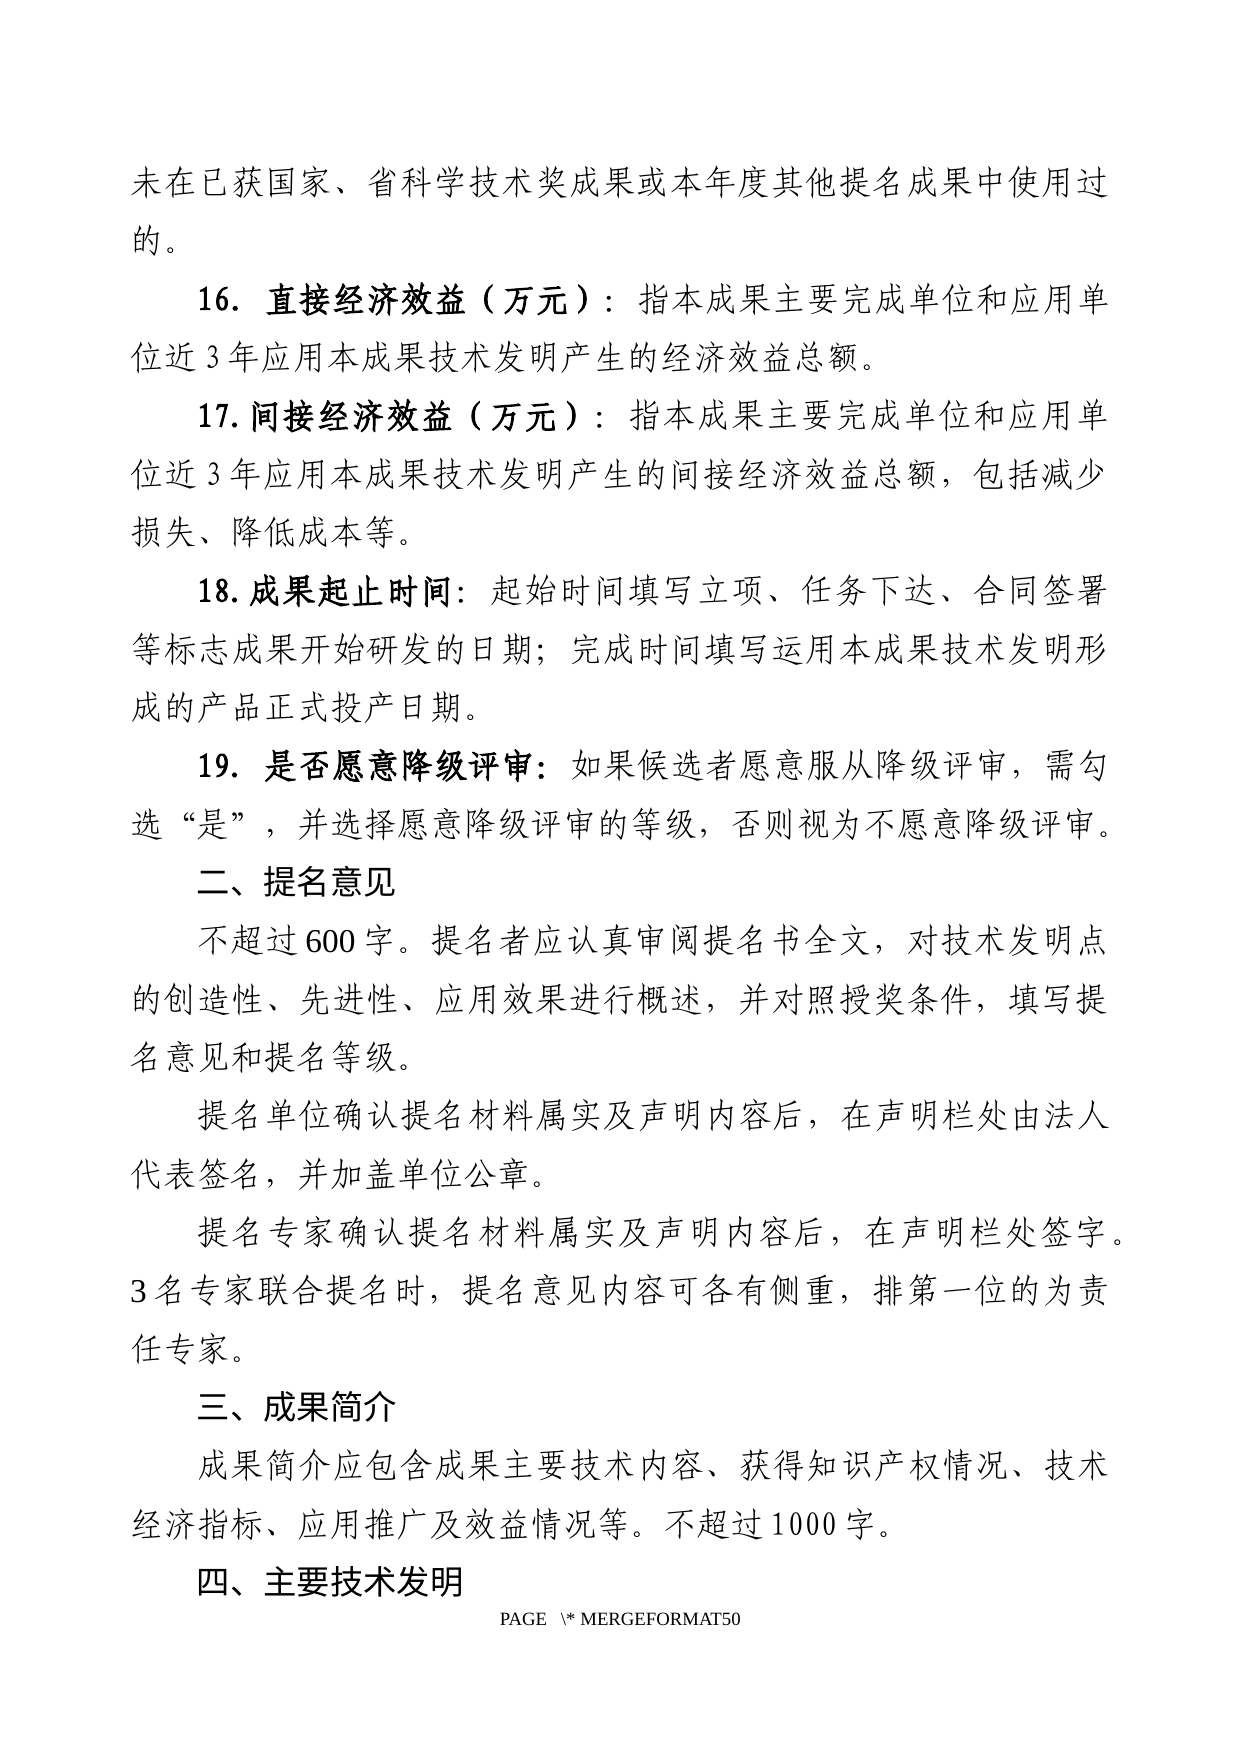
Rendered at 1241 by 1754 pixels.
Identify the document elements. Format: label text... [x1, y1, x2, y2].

text 提名单位确认提名材料属实及声明内容后，在声明栏处由法人代表签名，并加盖单位公章。 [130, 1081, 1110, 1198]
text 不超过600字。提名者应认真审阅提名书全文，对技术发明点的创造性、先进性、应用效果进行概述，并对照授奖条件，填写提名意见和提名等级。 [130, 906, 1110, 1081]
text 四、主要技术发明 [130, 1548, 1110, 1606]
text 18.成果起止时间：起始时间填写立项、任务下达、合同签署等标志成果开始研发的日期；完成时间填写运用本成果技术发明形成的产品正式投产日期。 [130, 556, 1110, 731]
text 三、成果简介 [130, 1373, 1110, 1431]
text 二、提名意见 [130, 848, 1110, 906]
text 16．直接经济效益（万元）：指本成果主要完成单位和应用单位近3年应用本成果技术发明产生的经济效益总额。 [130, 264, 1110, 381]
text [130, 148, 1110, 264]
text 17.间接经济效益（万元）：指本成果主要完成单位和应用单位近3年应用本成果技术发明产生的间接经济效益总额，包括减少损失、降低成本等。 [130, 381, 1110, 556]
text 提名专家确认提名材料属实及声明内容后，在声明栏处签字。3名专家联合提名时，提名意见内容可各有侧重，排第一位的为责任专家。 [130, 1198, 1110, 1373]
text 成果简介应包含成果主要技术内容、获得知识产权情况、技术经济指标、应用推广及效益情况等。不超过1000字。 [130, 1431, 1110, 1548]
text 19. 是否愿意降级评审：如果候选者愿意服从降级评审，需勾选“是”，并选择愿意降级评审的等级，否则视为不愿意降级评审。 [130, 731, 1110, 848]
